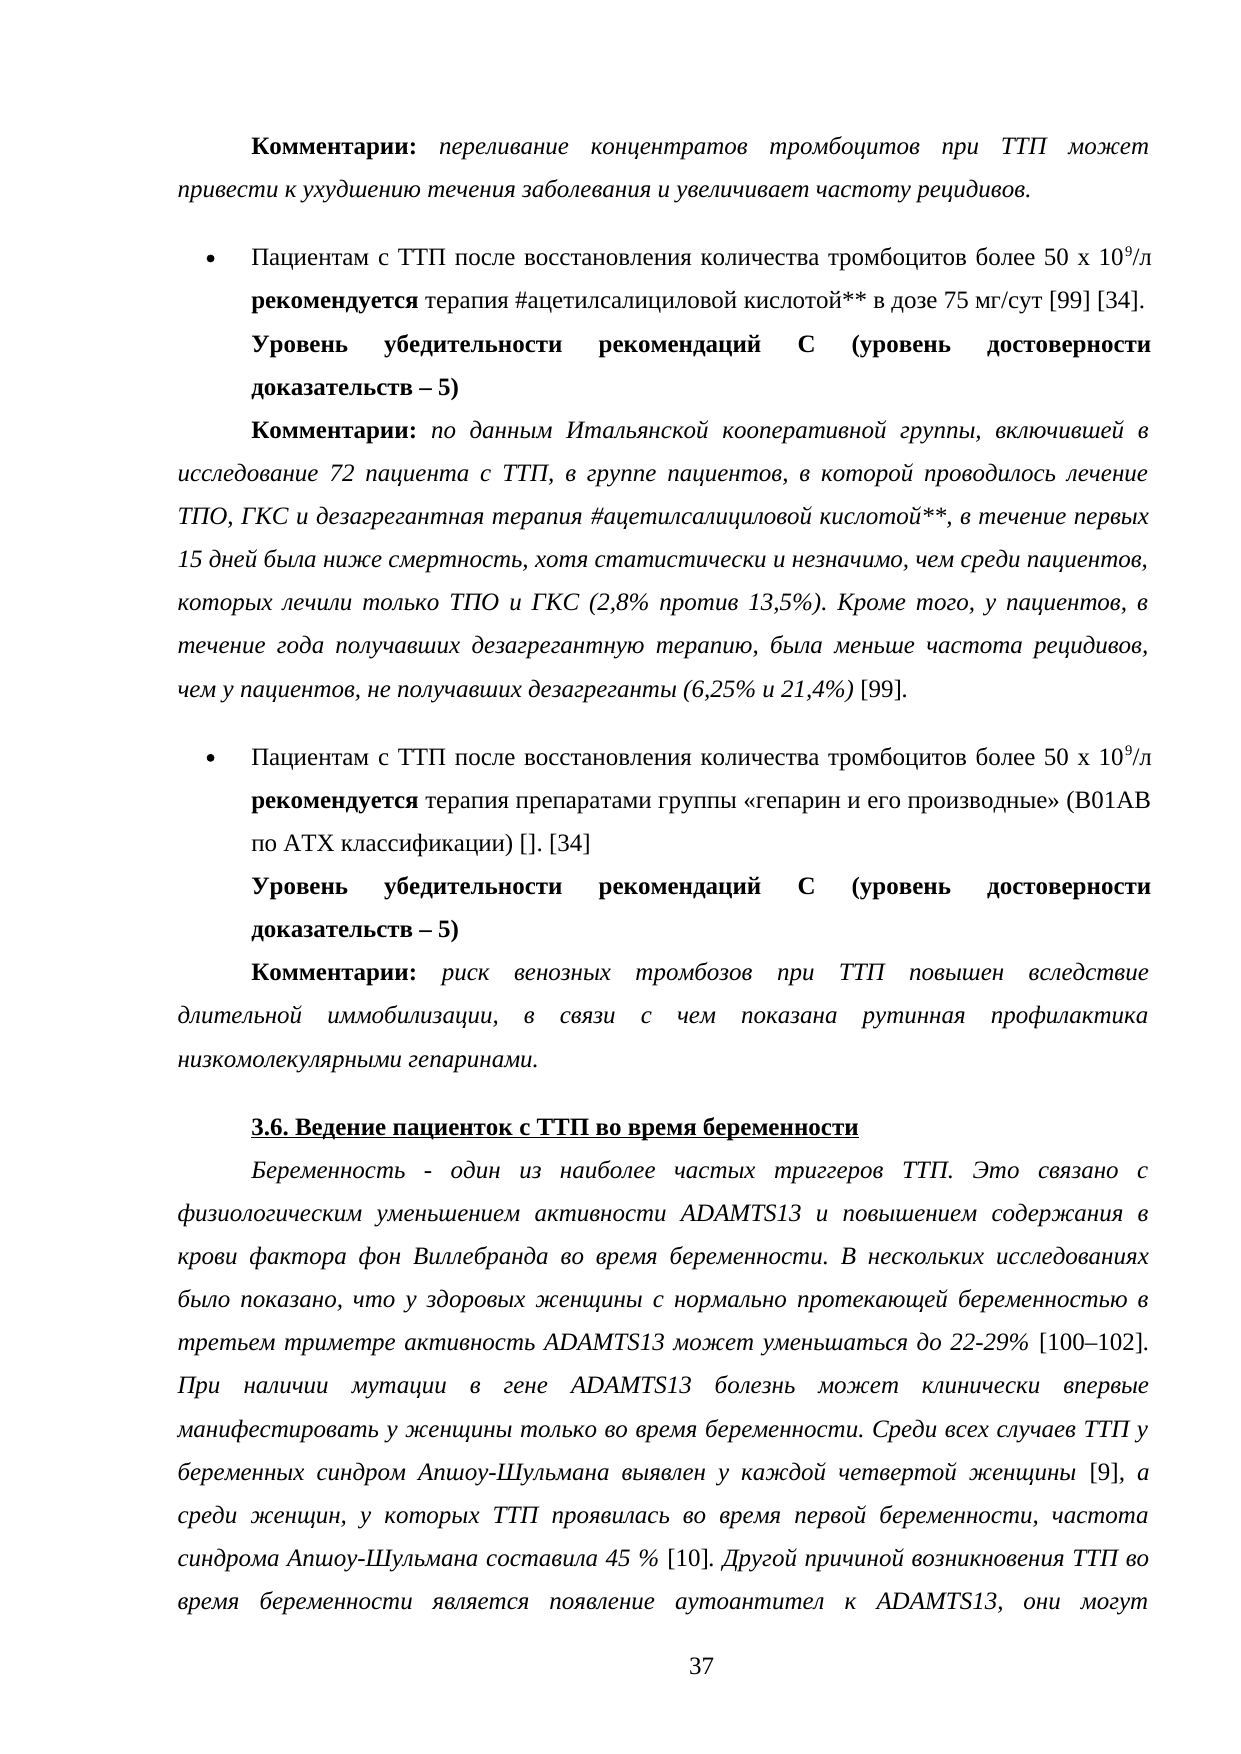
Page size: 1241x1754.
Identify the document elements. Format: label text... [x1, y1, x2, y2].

text Пациентам с ТТП после восстановления количества тромбоцитов более 50 х 109/л рекомендуется терапия препаратами группы «гепарин и его производные» (В01АВ по АТХ классификации) []. [34] [207, 742, 1152, 857]
text Комментарии: по данным Итальянской кооперативной группы, включившей в исследование 72 пациента с ТТП, в группе пациентов, в которой проводилось лечение ТПО, ГКС и дезагрегантная терапия #ацетилсалициловой кислотой**, в течение первых 15 дней была ниже смертность, хотя статистически и незначимо, чем среди пациентов, которых лечили только ТПО и ГКС (2,8% против 13,5%). Кроме того, у пациентов, в течение года получавших дезагрегантную терапию, была меньше частота рецидивов, чем у пациентов, не получавших дезагреганты (6,25% и 21,4%) [99]. [177, 415, 1152, 702]
subtitle 3.6. Ведение пациенток с ТТП во время беременности [177, 1112, 1152, 1141]
text Комментарии: риск венозных тромбозов при ТТП повышен вследствие длительной иммобилизации, в связи с чем показана рутинная профилактика низкомолекулярными гепаринами. [177, 957, 1152, 1072]
text Уровень убедительности рекомендаций С (уровень достоверности доказательств – 5) [251, 329, 1152, 401]
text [177, 1155, 1152, 1615]
text Уровень убедительности рекомендаций С (уровень достоверности доказательств – 5) [251, 871, 1152, 943]
text Комментарии: переливание концентратов тромбоцитов при ТТП может привести к ухудшению течения заболевания и увеличивает частоту рецидивов. [177, 131, 1152, 203]
text Пациентам с ТТП после восстановления количества тромбоцитов более 50 х 109/л рекомендуется терапия #ацетилсалициловой кислотой** в дозе 75 мг/сут [99] [34]. [207, 242, 1152, 314]
